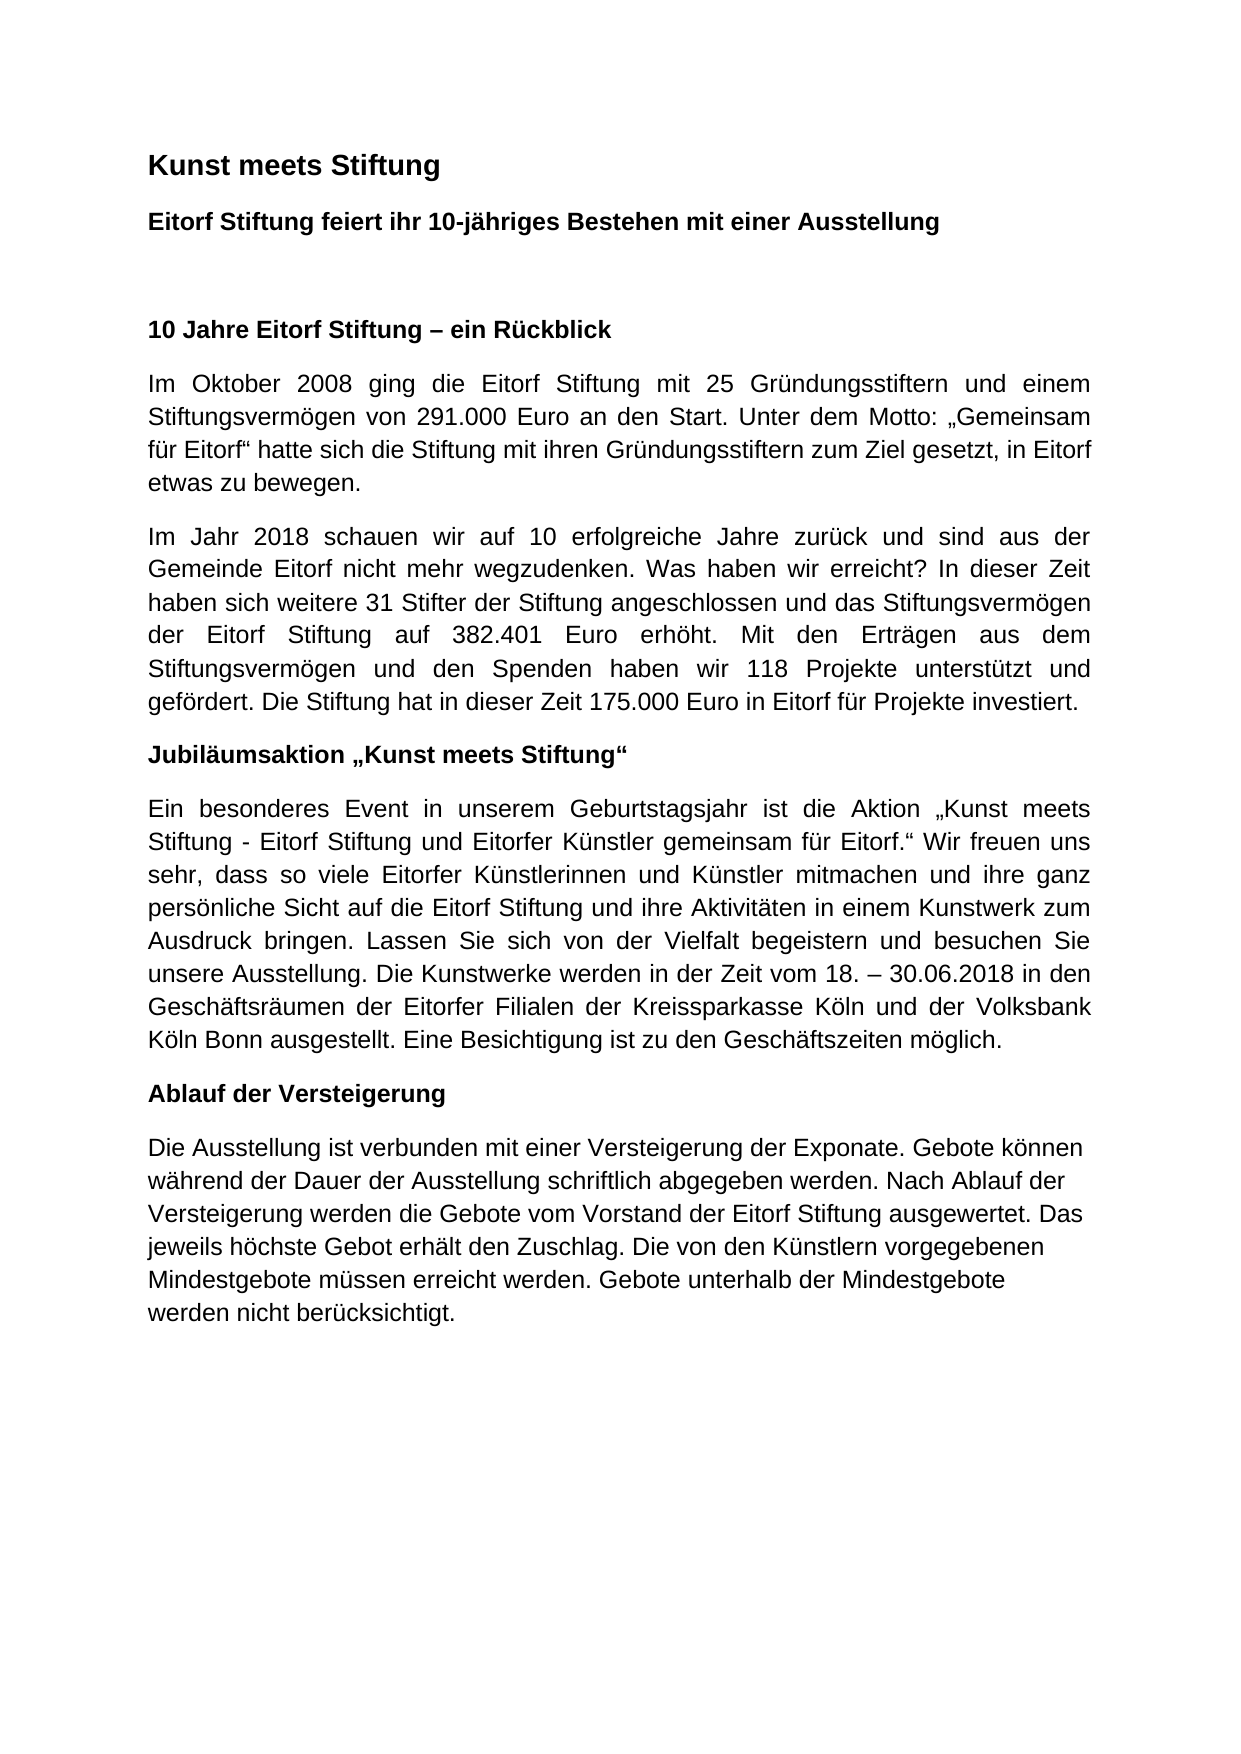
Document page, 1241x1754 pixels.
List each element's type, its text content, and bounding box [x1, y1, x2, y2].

text Im Oktober 2008 ging die Eitorf Stiftung mit 25 Gründungsstiftern und einem Stiftungsvermögen von 291.000 Euro an den Start. Unter dem Motto: „Gemeinsam für Eitorf“ hatte sich die Stiftung mit ihren Gründungsstiftern zum Ziel gesetzt, in Eitorf etwas zu bewegen. [148, 368, 1093, 496]
text Die Ausstellung ist verbunden mit einer Versteigerung der Exponate. Gebote können während der Dauer der Ausstellung schriftlich abgegeben werden. Nach Ablauf der Versteigerung werden die Gebote vom Vorstand der Eitorf Stiftung ausgewertet. Das jeweils höchste Gebot erhält den Zuschlag. Die von den Künstlern vorgegebenen Mindestgebote müssen erreicht werden. Gebote unterhalb der Mindestgebote werden nicht berücksichtigt. [148, 1133, 1093, 1327]
text Im Jahr 2018 schauen wir auf 10 erfolgreiche Jahre zurück und sind aus der Gemeinde Eitorf nicht mehr wegzudenken. Was haben wir erreicht? In dieser Zeit haben sich weitere 31 Stifter der Stiftung angeschlossen und das Stiftungsvermögen der Eitorf Stiftung auf 382.401 Euro erhöht. Mit den Erträgen aus dem Stiftungsvermögen und den Spenden haben wir 118 Projekte unterstützt und gefördert. Die Stiftung hat in dieser Zeit 175.000 Euro in Eitorf für Projekte investiert. [148, 521, 1093, 715]
text 10 Jahre Eitorf Stiftung – ein Rückblick [148, 315, 1093, 343]
text Ablauf der Versteigerung [148, 1079, 1093, 1108]
text Jubiläumsaktion „Kunst meets Stiftung“ [148, 740, 1093, 769]
text Eitorf Stiftung feiert ihr 10-jähriges Bestehen mit einer Ausstellung [148, 207, 1093, 236]
text Ein besonderes Event in unserem Geburtstagsjahr ist die Aktion „Kunst meets Stiftung - Eitorf Stiftung und Eitorfer Künstler gemeinsam für Eitorf.“ Wir freuen uns sehr, dass so viele Eitorfer Künstlerinnen und Künstler mitmachen und ihre ganz persönliche Sicht auf die Eitorf Stiftung und ihre Aktivitäten in einem Kunstwerk zum Ausdruck bringen. Lassen Sie sich von der Vielfalt begeistern und besuchen Sie unsere Ausstellung. Die Kunstwerke werden in der Zeit vom 18. – 30.06.2018 in den Geschäftsräumen der Eitorfer Filialen der Kreissparkasse Köln und der Volksbank Köln Bonn ausgestellt. Eine Besichtigung ist zu den Geschäftszeiten möglich. [148, 794, 1093, 1054]
text Kunst meets Stiftung [148, 148, 1093, 181]
